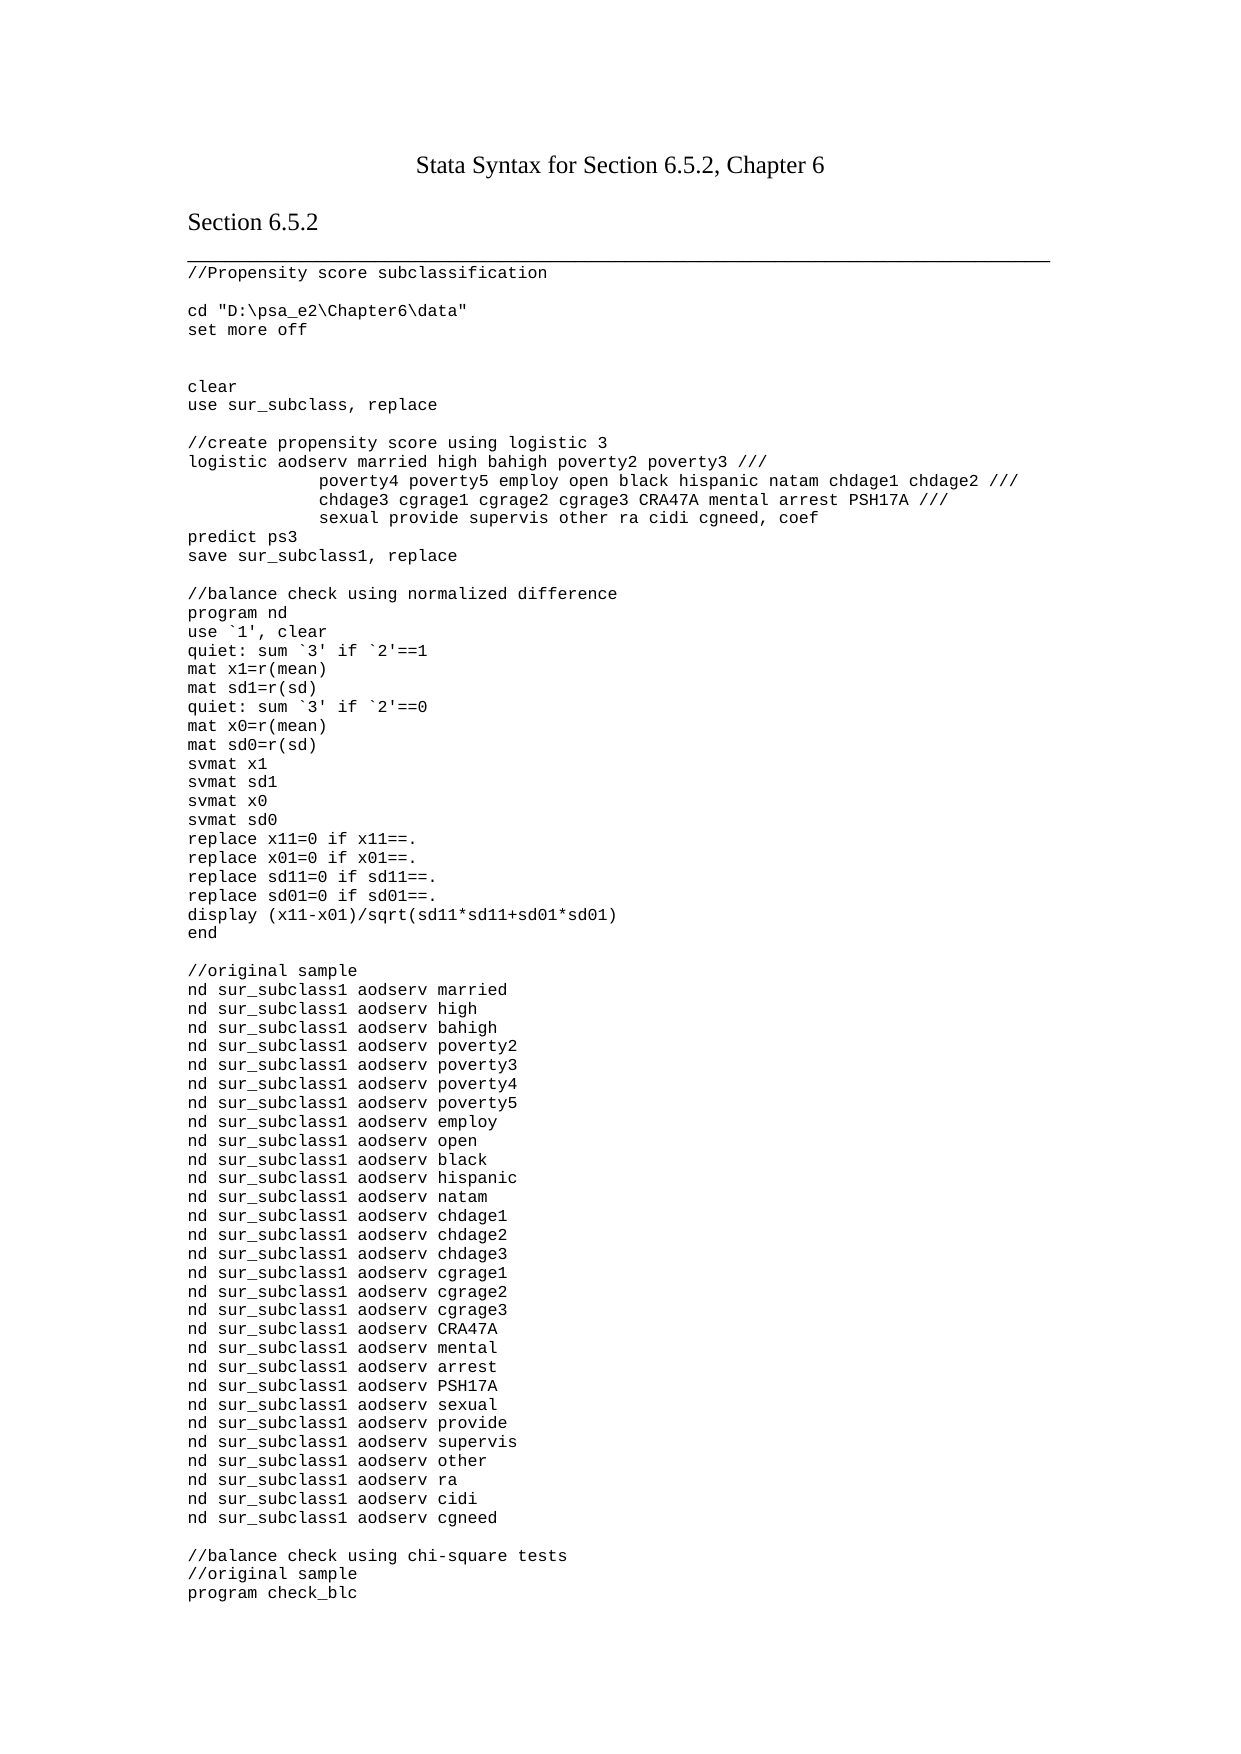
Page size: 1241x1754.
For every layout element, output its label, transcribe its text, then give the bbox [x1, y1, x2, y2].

text nd sur_subclass1 aodserv black [187, 1151, 1053, 1170]
text //balance check using chi-square tests [187, 1547, 1053, 1566]
text program nd [187, 604, 1053, 623]
text nd sur_subclass1 aodserv chdage3 [187, 1245, 1053, 1264]
text Stata Syntax for Section 6.5.2, Chapter 6 [187, 150, 1053, 179]
text program check_blc [187, 1585, 1053, 1604]
text nd sur_subclass1 aodserv cgrage2 [187, 1283, 1053, 1302]
text //original sample [187, 963, 1053, 981]
text svmat x1 [187, 755, 1053, 774]
text sexual provide supervis other ra cidi cgneed, coef [187, 510, 1053, 529]
text //balance check using normalized difference [187, 586, 1053, 604]
text nd sur_subclass1 aodserv poverty3 [187, 1057, 1053, 1076]
text nd sur_subclass1 aodserv cgrage3 [187, 1302, 1053, 1321]
text replace sd01=0 if sd01==. [187, 887, 1053, 906]
text nd sur_subclass1 aodserv mental [187, 1340, 1053, 1358]
text nd sur_subclass1 aodserv other [187, 1453, 1053, 1472]
text nd sur_subclass1 aodserv cgneed [187, 1509, 1053, 1528]
text nd sur_subclass1 aodserv married [187, 981, 1053, 1000]
text poverty4 poverty5 employ open black hispanic natam chdage1 chdage2 /// [187, 472, 1053, 491]
text nd sur_subclass1 aodserv poverty2 [187, 1038, 1053, 1057]
text chdage3 cgrage1 cgrage2 cgrage3 CRA47A mental arrest PSH17A /// [187, 491, 1053, 510]
text clear [187, 378, 1053, 397]
text nd sur_subclass1 aodserv high [187, 1000, 1053, 1019]
text replace x11=0 if x11==. [187, 831, 1053, 849]
text nd sur_subclass1 aodserv chdage1 [187, 1208, 1053, 1227]
text nd sur_subclass1 aodserv PSH17A [187, 1377, 1053, 1396]
text svmat sd0 [187, 812, 1053, 831]
text //Propensity score subclassification [187, 265, 1053, 284]
text use `1', clear [187, 623, 1053, 642]
text nd sur_subclass1 aodserv poverty5 [187, 1094, 1053, 1113]
text quiet: sum `3' if `2'==1 [187, 642, 1053, 661]
text mat sd1=r(sd) [187, 680, 1053, 699]
text nd sur_subclass1 aodserv poverty4 [187, 1076, 1053, 1094]
text logistic aodserv married high bahigh poverty2 poverty3 /// [187, 453, 1053, 472]
text svmat x0 [187, 793, 1053, 812]
text save sur_subclass1, replace [187, 548, 1053, 567]
text replace x01=0 if x01==. [187, 849, 1053, 868]
text nd sur_subclass1 aodserv cidi [187, 1491, 1053, 1509]
text mat x1=r(mean) [187, 661, 1053, 680]
text nd sur_subclass1 aodserv ra [187, 1472, 1053, 1491]
text display (x11-x01)/sqrt(sd11*sd11+sd01*sd01) [187, 906, 1053, 925]
text nd sur_subclass1 aodserv open [187, 1132, 1053, 1151]
text end [187, 925, 1053, 944]
text mat sd0=r(sd) [187, 736, 1053, 755]
text nd sur_subclass1 aodserv bahigh [187, 1019, 1053, 1038]
text nd sur_subclass1 aodserv sexual [187, 1396, 1053, 1415]
text Section 6.5.2 [187, 207, 1053, 236]
text nd sur_subclass1 aodserv hispanic [187, 1170, 1053, 1189]
text nd sur_subclass1 aodserv supervis [187, 1434, 1053, 1453]
text mat x0=r(mean) [187, 717, 1053, 736]
text nd sur_subclass1 aodserv provide [187, 1415, 1053, 1434]
text _____________________________________________________________________ [187, 236, 1053, 265]
text nd sur_subclass1 aodserv CRA47A [187, 1321, 1053, 1340]
text use sur_subclass, replace [187, 397, 1053, 416]
text nd sur_subclass1 aodserv natam [187, 1189, 1053, 1208]
text nd sur_subclass1 aodserv employ [187, 1113, 1053, 1132]
text nd sur_subclass1 aodserv cgrage1 [187, 1264, 1053, 1283]
text quiet: sum `3' if `2'==0 [187, 699, 1053, 717]
text //original sample [187, 1566, 1053, 1585]
text set more off [187, 322, 1053, 340]
text nd sur_subclass1 aodserv arrest [187, 1358, 1053, 1377]
text predict ps3 [187, 529, 1053, 548]
text //create propensity score using logistic 3 [187, 435, 1053, 453]
text cd "D:\psa_e2\Chapter6\data" [187, 303, 1053, 322]
text nd sur_subclass1 aodserv chdage2 [187, 1227, 1053, 1245]
text svmat sd1 [187, 774, 1053, 793]
text replace sd11=0 if sd11==. [187, 868, 1053, 887]
